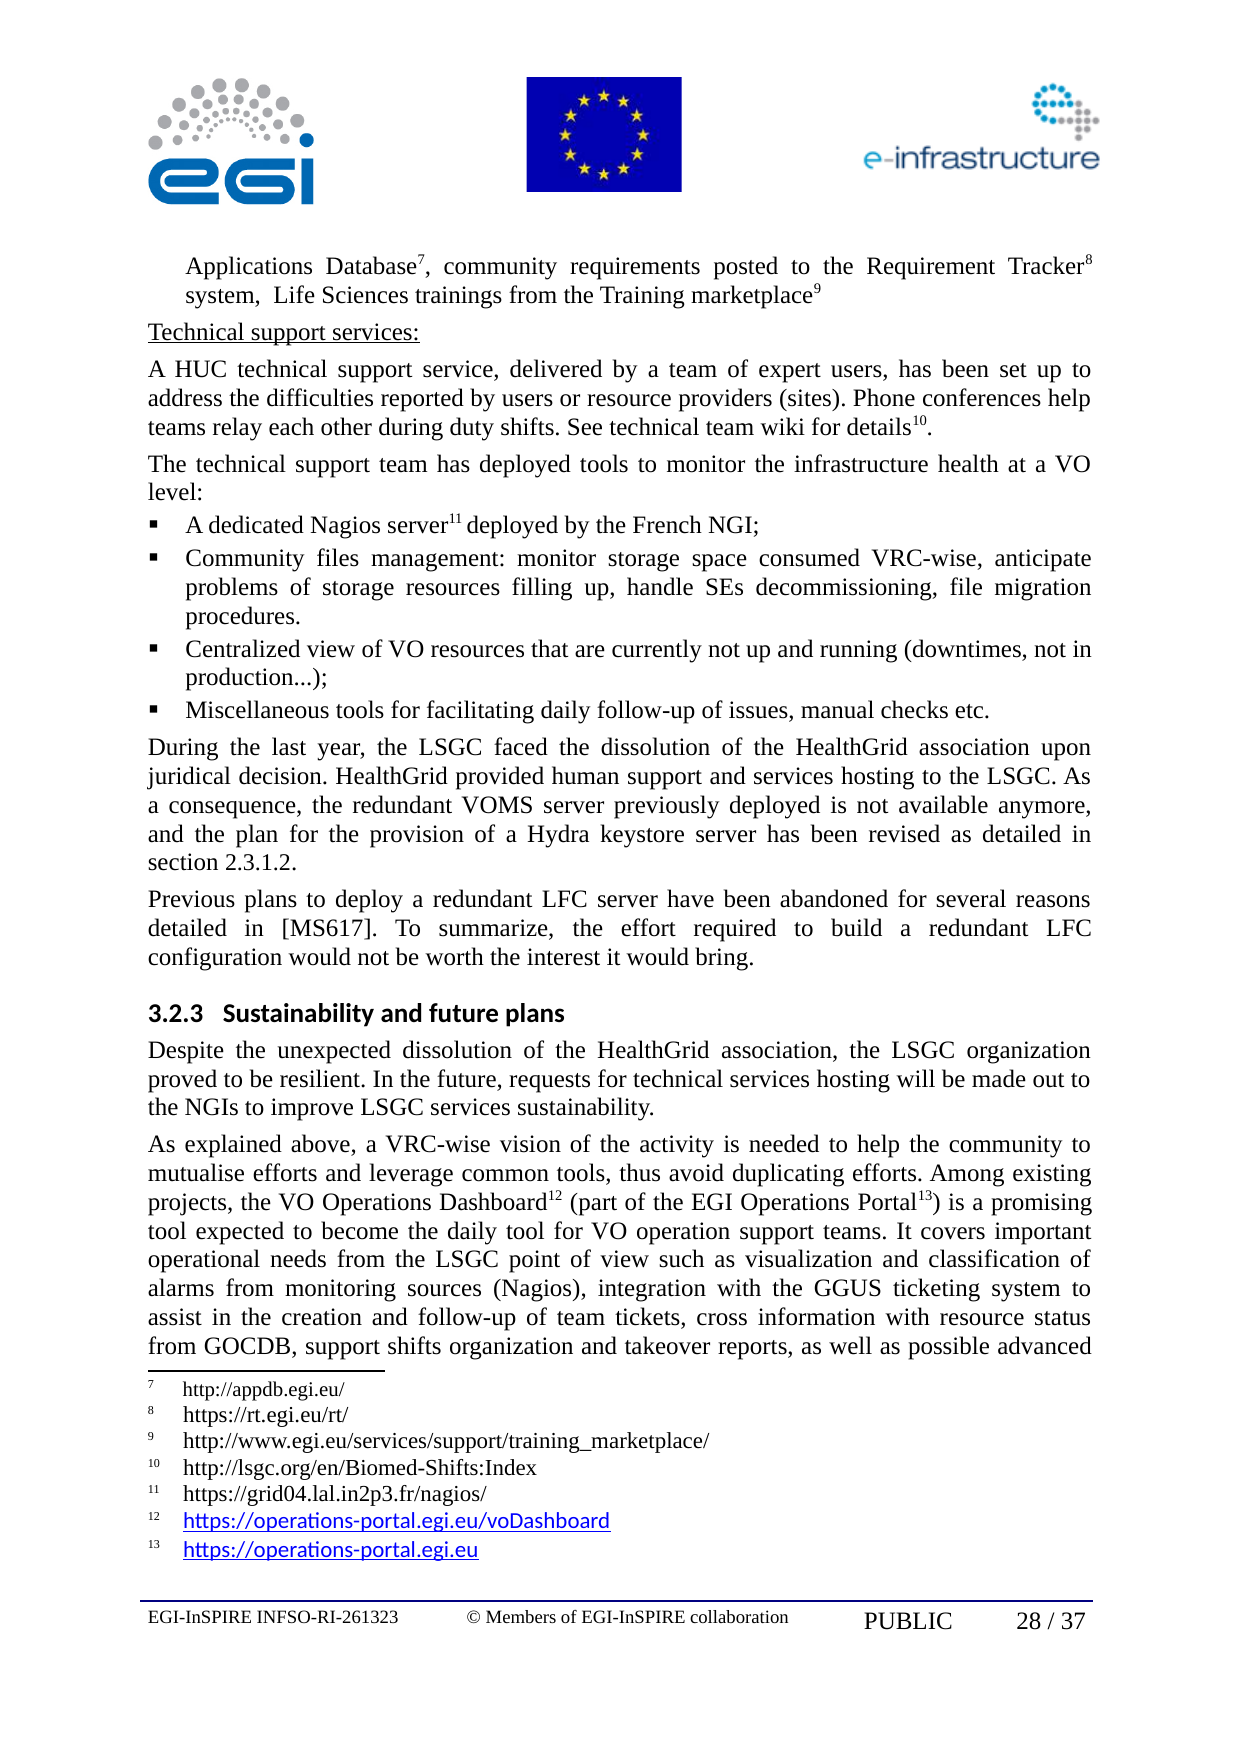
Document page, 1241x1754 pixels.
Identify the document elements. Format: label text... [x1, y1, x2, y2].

text Previous plans to deploy a redundant LFC server have been abandoned for several reasons detailed in [MS617]. To summarize, the effort required to build a redundant LFC configuration would not be worth the interest it would bring. [148, 884, 1092, 971]
text Technical support services: [148, 317, 1092, 346]
picture [147, 77, 315, 206]
text A HUC technical support service, delivered by a team of expert users, has been set up to address the difficulties reported by users or resource providers (sites). Phone conferences help teams relay each other during duty shifts. See technical team wiki for details. [148, 354, 1092, 440]
list A dedicated Nagios server deployed by the French NGI; [148, 510, 1092, 539]
picture [526, 77, 682, 192]
subtitle Sustainability and future plans [148, 996, 1092, 1029]
text During the last year, the LSGC faced the dissolution of the HealthGrid association upon juridical decision. HealthGrid provided human support and services hosting to the LSGC. As a consequence, the redundant VOMS server previously deployed is not available anymore, and the plan for the provision of a Hydra keystore server has been revised as detailed in section 2.3.1.2. [148, 732, 1092, 876]
list Community files management: monitor storage space consumed VRC-wise, anticipate problems of storage resources filling up, handle SEs decommissioning, file migration procedures. [148, 543, 1092, 629]
list Centralized view of VO resources that are currently not up and running (downtimes, not in production...); [148, 634, 1092, 691]
picture [858, 77, 1106, 176]
text The technical support team has deployed tools to monitor the infrastructure health at a VO level: [148, 449, 1092, 506]
list Miscellaneous tools for facilitating daily follow-up of issues, manual checks etc. [148, 695, 1092, 724]
text Despite the unexpected dissolution of the HealthGrid association, the LSGC organization proved to be resilient. In the future, requests for technical services hosting will be made out to the NGIs to improve LSGC services sustainability. [148, 1035, 1092, 1121]
